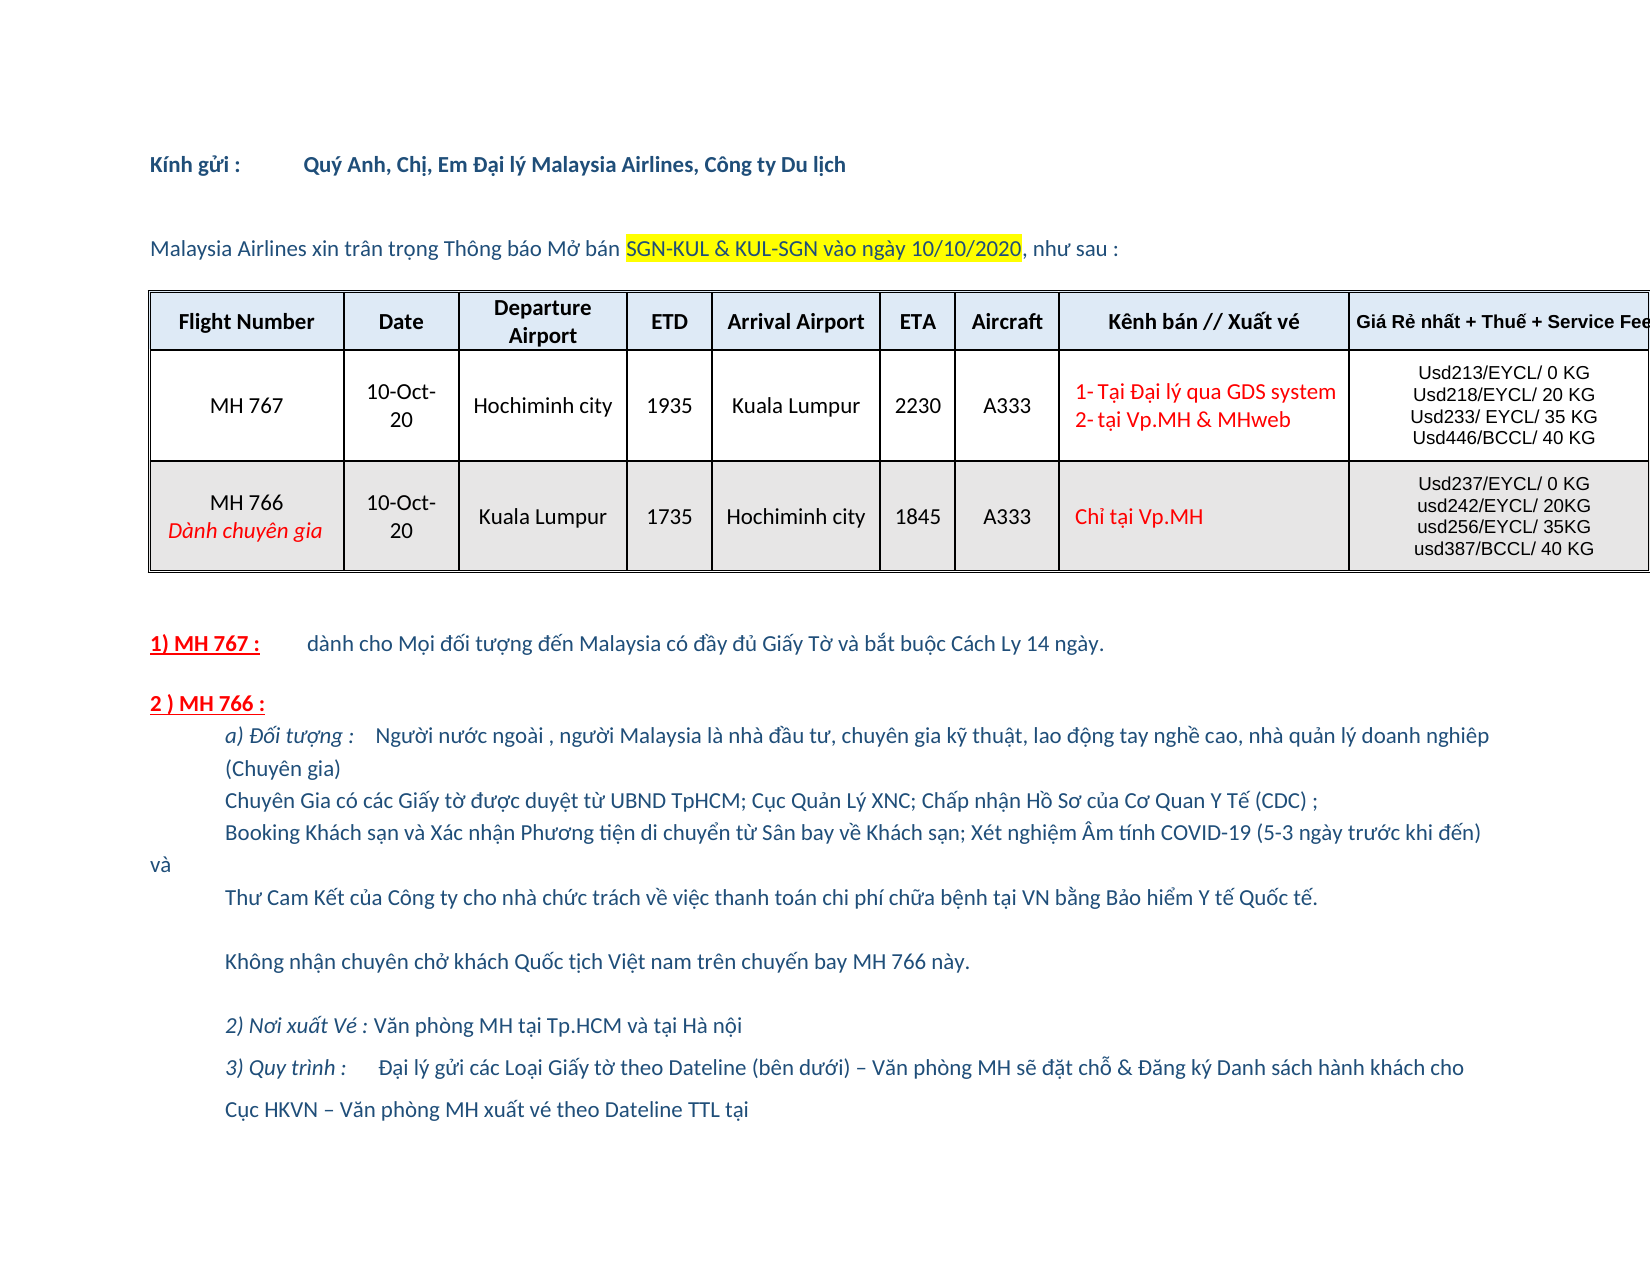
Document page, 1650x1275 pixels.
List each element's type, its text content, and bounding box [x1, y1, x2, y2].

table_header Aircraft [956, 293, 1058, 349]
table_header ETA [881, 293, 954, 349]
table_header Kênh bán // Xuất vé [1060, 293, 1348, 349]
text Booking Khách sạn và Xác nhận Phương tiện di chuyển từ Sân bay về Khách sạn; Xét nghiệm Âm tính COVID-19 (5-3 ngày trước khi đến) và [150, 818, 1500, 878]
text 3) Quy trình : Đại lý gửi các Loại Giấy tờ theo Dateline (bên dưới) – Văn phòng MH sẽ đặt chỗ & Đăng ký Danh sách hành khách cho Cục HKVN – Văn phòng MH xuất vé theo Dateline TTL tại [225, 1053, 1500, 1123]
text Malaysia Airlines xin trân trọng Thông báo Mở bán SGN-KUL & KUL-SGN vào ngày 10/10/2020, như sau : [1022, 234, 1500, 262]
table_cell Hochiminh city [460, 351, 626, 460]
text a) Đối tượng : Người nước ngoài , người Malaysia là nhà đầu tư, chuyên gia kỹ thuật, lao động tay nghề cao, nhà quản lý doanh nghiêp (Chuyên gia) [225, 722, 1500, 782]
table_cell A333 [956, 351, 1058, 460]
table_header Departure Airport [460, 293, 626, 349]
table_cell 2230 [881, 351, 954, 460]
text Không nhận chuyên chở khách Quốc tịch Việt nam trên chuyến bay MH 766 này. [150, 947, 1500, 975]
table_cell 10-Oct-20 [345, 462, 458, 570]
table_cell Kuala Lumpur [460, 462, 626, 570]
table_cell MH 766 Dành chuyên gia [151, 462, 343, 570]
table_cell 1935 [628, 351, 711, 460]
table_header Date [345, 293, 458, 349]
text 2 ) MH 766 : [150, 689, 1500, 717]
table_cell Chỉ tại Vp.MH [1060, 462, 1348, 570]
table_cell Tại Đại lý qua GDS system tại Vp.MH & MHweb [1060, 351, 1348, 460]
table_header Arrival Airport [713, 293, 879, 349]
text Thư Cam Kết của Công ty cho nhà chức trách về việc thanh toán chi phí chữa bệnh tại VN bằng Bảo hiểm Y tế Quốc tế. [150, 883, 1500, 911]
table_header ETD [628, 293, 711, 349]
text Malaysia Airlines xin trân trọng Thông báo Mở bán SGN-KUL & KUL-SGN vào ngày 10/10/2020, như sau : [150, 234, 626, 262]
table_cell Kuala Lumpur [713, 351, 879, 460]
table_cell 1735 [628, 462, 711, 570]
text 1) MH 767 : dành cho Mọi đối tượng đến Malaysia có đầy đủ Giấy Tờ và bắt buộc Cách Ly 14 ngày. [150, 629, 1500, 657]
table_header Giá Rẻ nhất + Thuế + Service Fee [1350, 293, 1648, 349]
table_cell 10-Oct-20 [345, 351, 458, 460]
text Kính gửi : Quý Anh, Chị, Em Đại lý Malaysia Airlines, Công ty Du lịch [150, 150, 1500, 178]
table_cell 1845 [881, 462, 954, 570]
table_cell A333 [956, 462, 1058, 570]
text 2) Nơi xuất Vé : Văn phòng MH tại Tp.HCM và tại Hà nội [225, 1011, 1500, 1039]
table_cell MH 767 [151, 351, 343, 460]
table_cell Usd213/EYCL/ 0 KG Usd218/EYCL/ 20 KG Usd233/ EYCL/ 35 KG Usd446/BCCL/ 40 KG [1350, 351, 1648, 460]
table_header Flight Number [151, 293, 343, 349]
table_cell Usd237/EYCL/ 0 KG usd242/EYCL/ 20KG usd256/EYCL/ 35KG usd387/BCCL/ 40 KG [1350, 462, 1648, 570]
text Chuyên Gia có các Giấy tờ được duyệt từ UBND TpHCM; Cục Quản Lý XNC; Chấp nhận Hồ Sơ của Cơ Quan Y Tế (CDC) ; [150, 786, 1500, 814]
table_cell Hochiminh city [713, 462, 879, 570]
